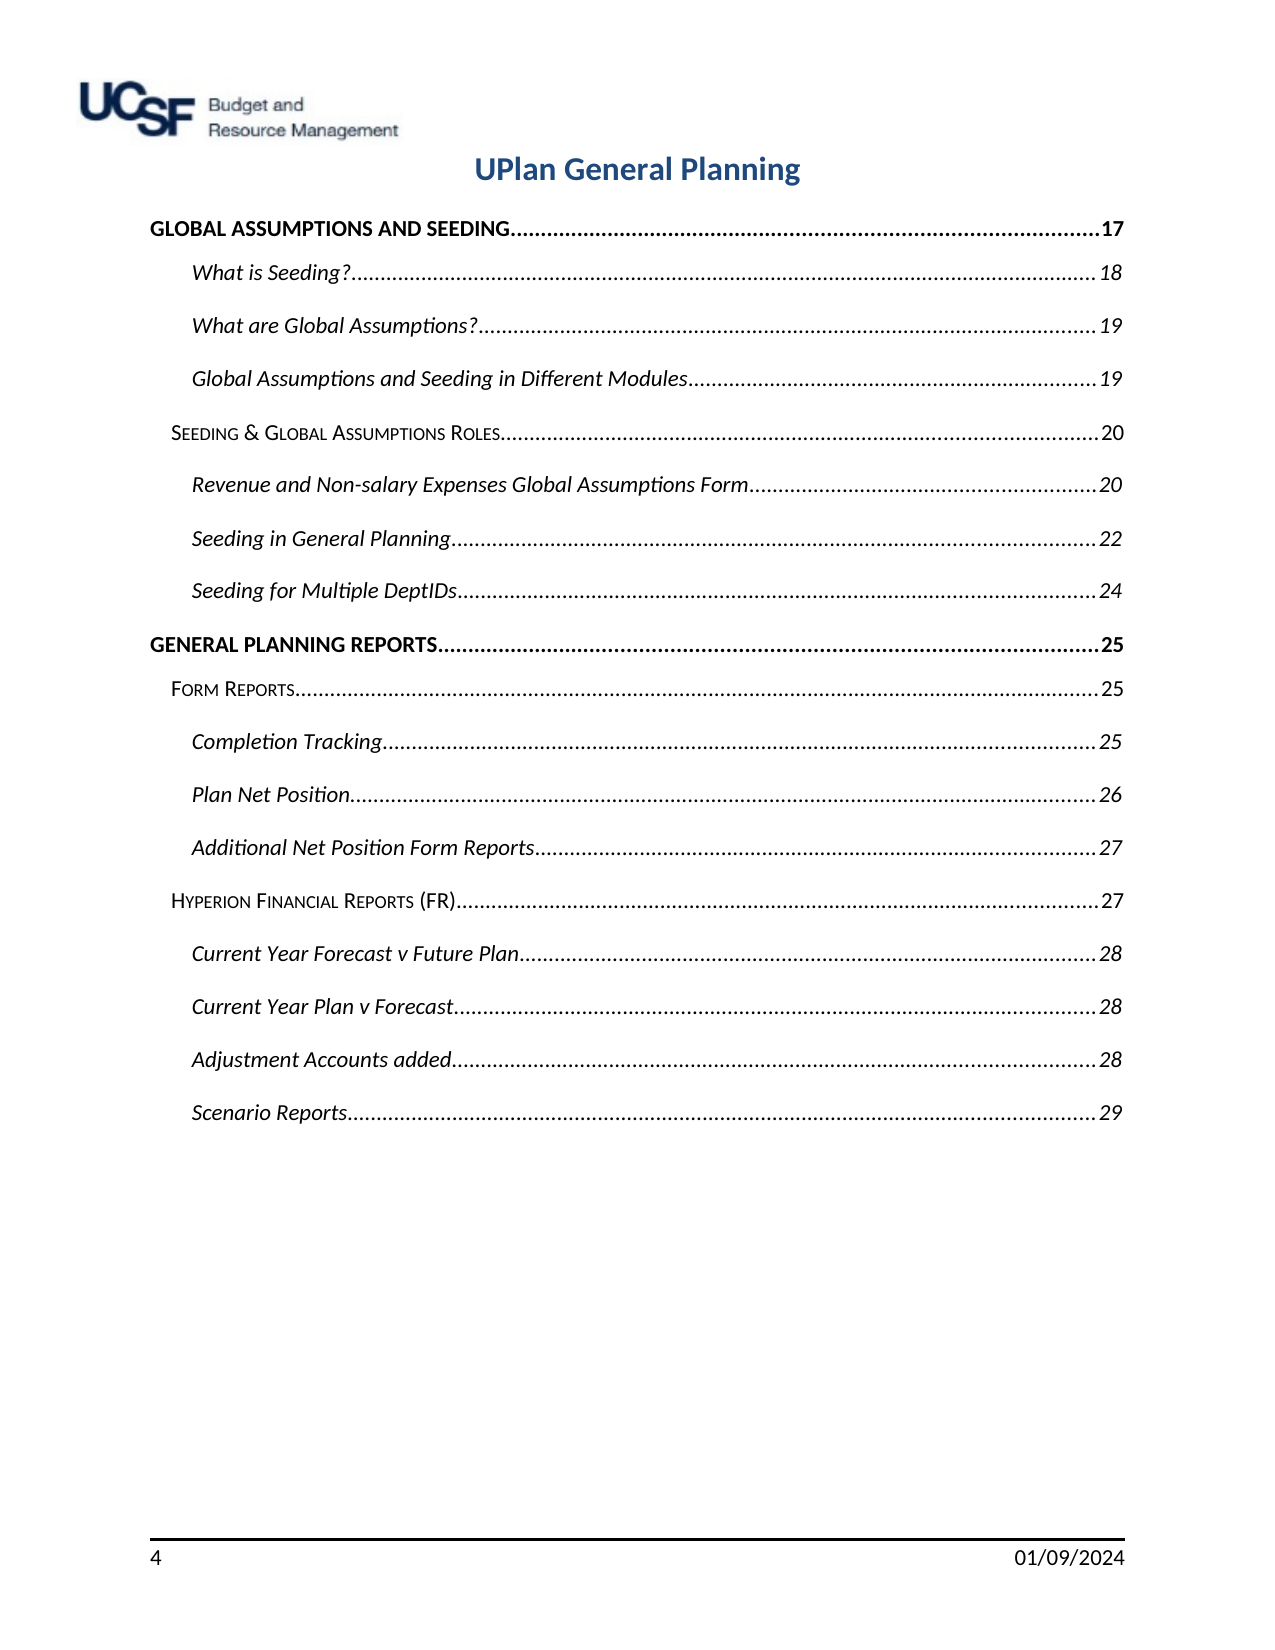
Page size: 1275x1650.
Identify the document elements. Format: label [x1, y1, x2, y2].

picture [76, 78, 404, 146]
